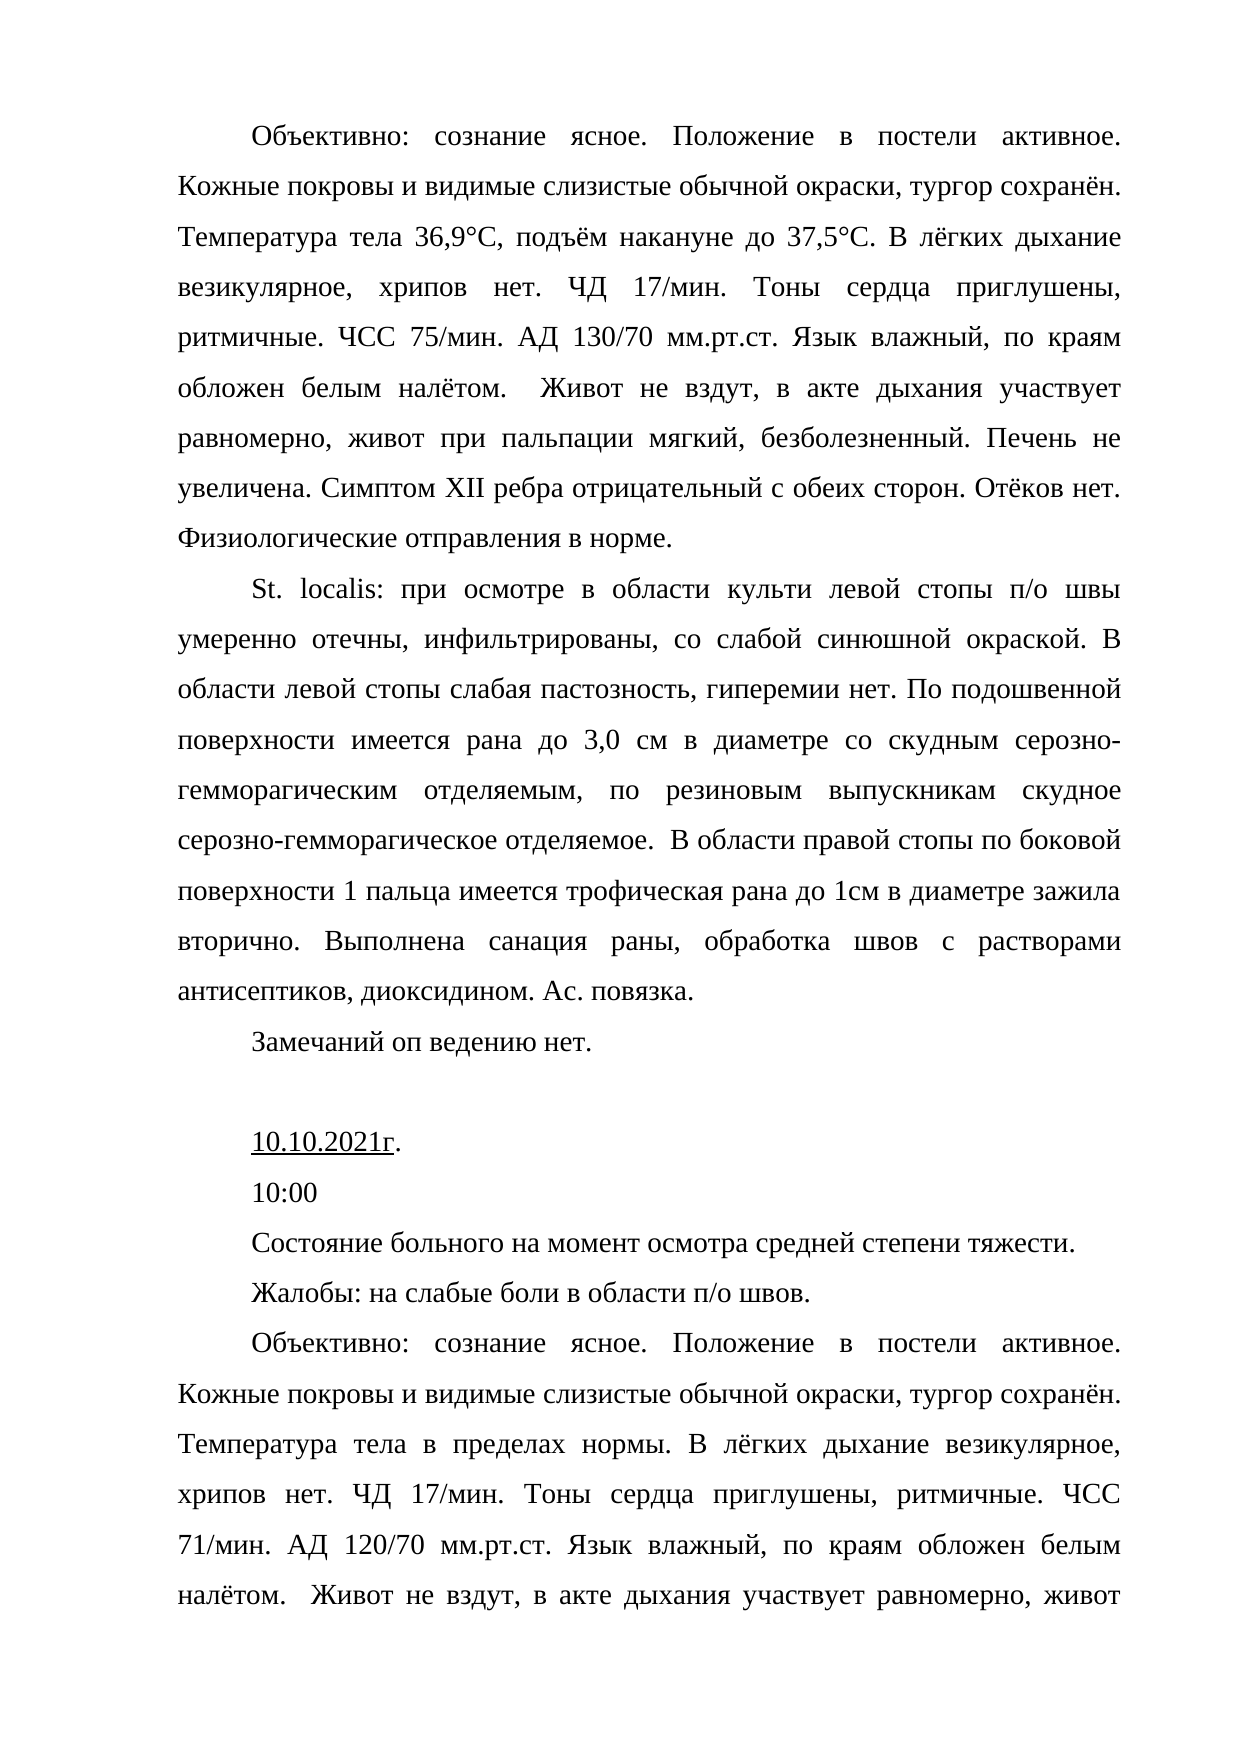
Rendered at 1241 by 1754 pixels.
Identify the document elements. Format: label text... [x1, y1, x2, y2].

list 10:00 [177, 1175, 1122, 1208]
list Замечаний оп ведению нет. [177, 1024, 1122, 1057]
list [177, 1326, 1122, 1611]
list Объективно: сознание ясное. Положение в постели активное. Кожные покровы и видимые слизистые обычной окраски, тургор сохранён. Температура тела 36,9°C, подъём накануне до 37,5°C. В лёгких дыхание везикулярное, хрипов нет. ЧД 17/мин. Тоны сердца приглушены, ритмичные. ЧСС 75/мин. АД 130/70 мм.рт.ст. Язык влажный, по краям обложен белым налётом. Живот не вздут, в акте дыхания участвует равномерно, живот при пальпации мягкий, безболезненный. Печень не увеличена. Симптом XII ребра отрицательный с обеих сторон. Отёков нет. Физиологические отправления в норме. [177, 118, 1122, 554]
list Состояние больного на момент осмотра средней степени тяжести. [177, 1225, 1122, 1258]
list 10.10.2021г. [177, 1124, 1122, 1158]
list Жалобы: на слабые боли в области п/о швов. [177, 1275, 1122, 1309]
list St. localis: при осмотре в области культи левой стопы п/о швы умеренно отечны, инфильтрированы, со слабой синюшной окраской. В области левой стопы слабая пастозность, гиперемии нет. По подошвенной поверхности имеется рана до 3,0 см в диаметре со скудным серозно-гемморагическим отделяемым, по резиновым выпускникам скудное серозно-гемморагическое отделяемое. В области правой стопы по боковой поверхности 1 пальца имеется трофическая рана до 1см в диаметре зажила вторично. Выполнена санация раны, обработка швов с растворами антисептиков, диоксидином. Ас. повязка. [177, 571, 1122, 1007]
